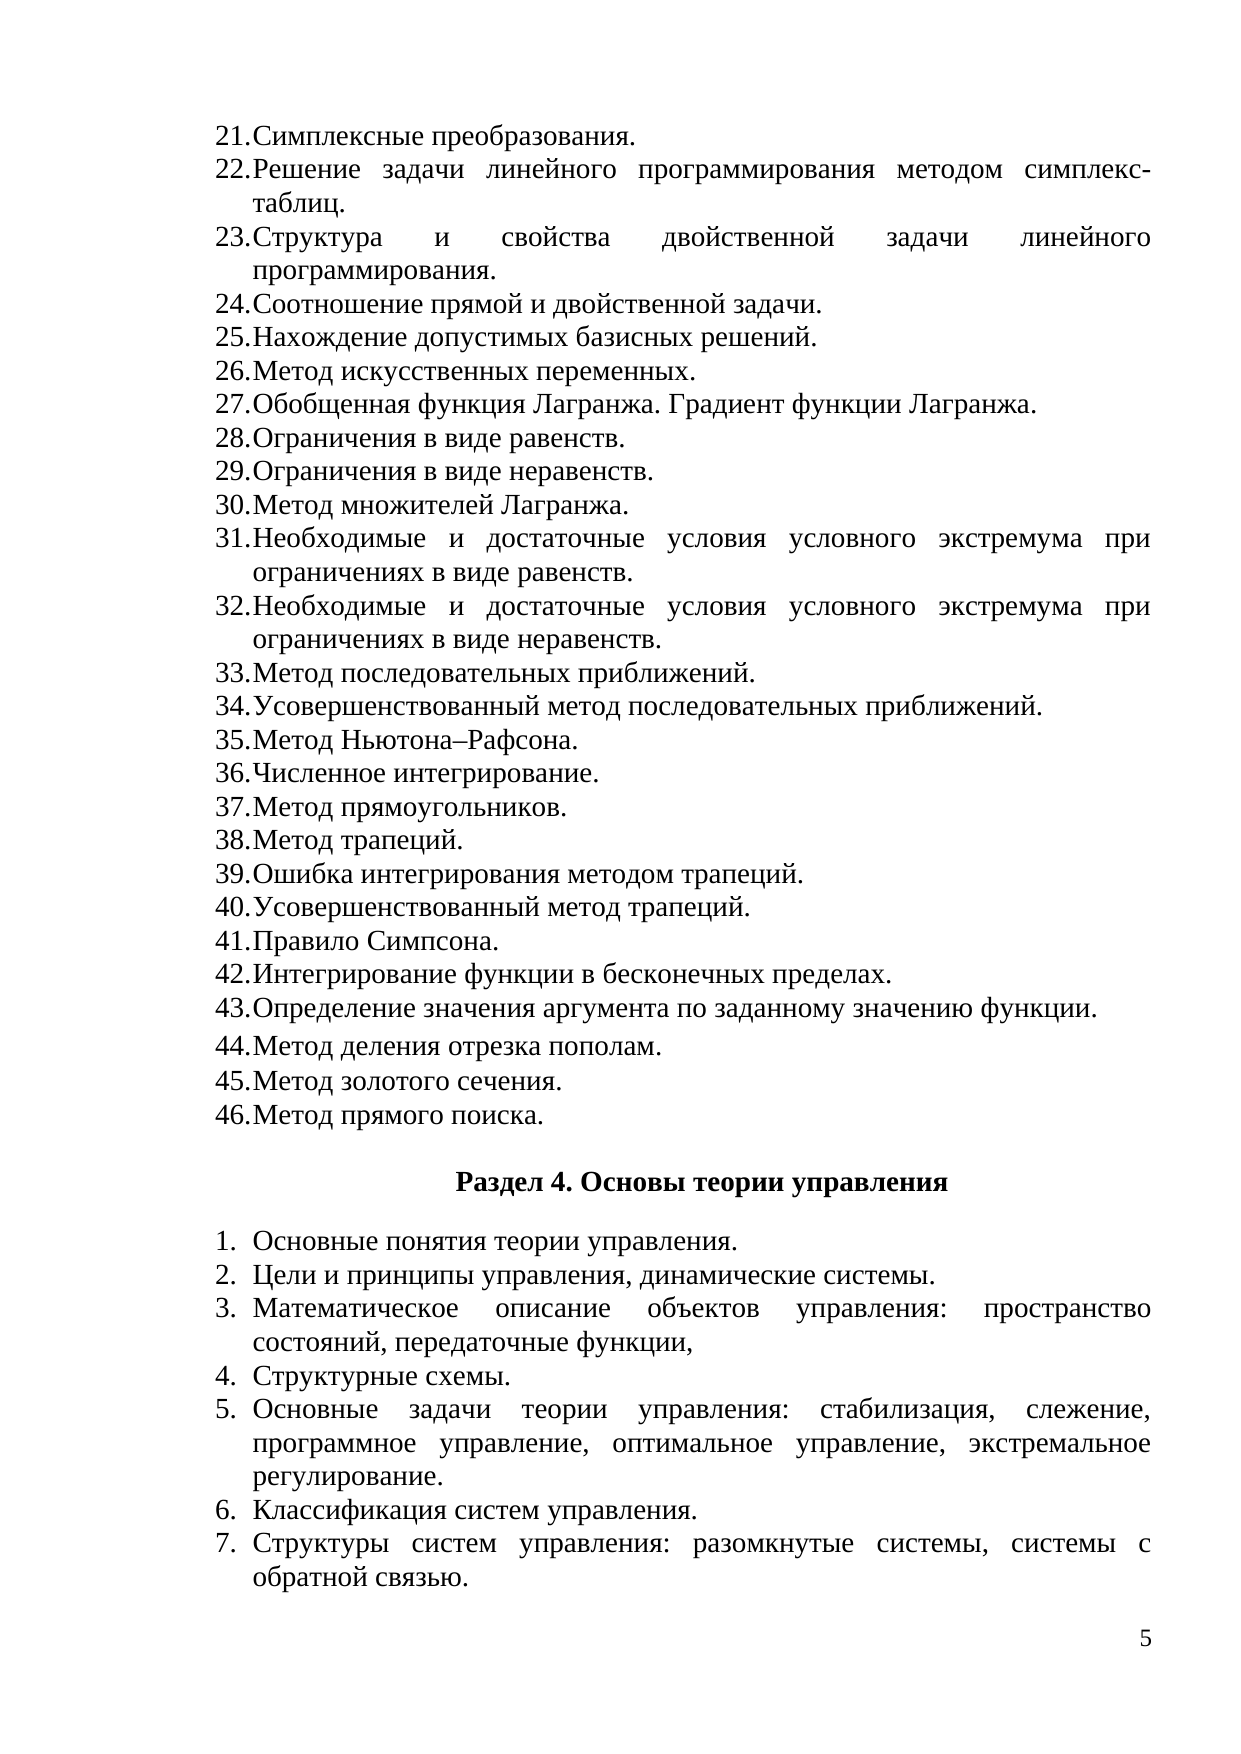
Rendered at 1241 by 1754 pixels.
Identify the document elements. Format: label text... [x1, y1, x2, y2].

list Метод искусственных переменных. [215, 353, 1152, 386]
list Соотношение прямой и двойственной задачи. [215, 286, 1152, 319]
list Метод прямого поиска. [215, 1097, 1152, 1131]
list Метод деления отрезка пополам. [215, 1024, 1152, 1063]
list Основные задачи теории управления: стабилизация, слежение, программное управление, оптимальное управление, экстремальное регулирование. [215, 1391, 1152, 1492]
list Метод золотого сечения. [215, 1063, 1152, 1097]
list Необходимые и достаточные условия условного экстремума при ограничениях в виде неравенств. [215, 588, 1152, 655]
list Численное интегрирование. [215, 755, 1152, 789]
list Математическое описание объектов управления: пространство состояний, передаточные функции, [215, 1291, 1152, 1358]
list Цели и принципы управления, динамические системы. [215, 1257, 1152, 1291]
list Симплексные преобразования. [215, 118, 1152, 152]
list Ограничения в виде равенств. [215, 420, 1152, 453]
list Метод последовательных приближений. [215, 655, 1152, 688]
list Метод Ньютона–Рафсона. [215, 722, 1152, 755]
list Решение задачи линейного программирования методом симплекс-таблиц. [215, 152, 1152, 219]
list Основные понятия теории управления. [215, 1223, 1152, 1257]
text Раздел 4. Основы теории управления [177, 1164, 1152, 1198]
list Определение значения аргумента по заданному значению функции. [215, 990, 1152, 1024]
list Нахождение допустимых базисных решений. [215, 319, 1152, 353]
list Структурные схемы. [215, 1358, 1152, 1391]
list Ошибка интегрирования методом трапеций. [215, 856, 1152, 889]
list Ограничения в виде неравенств. [215, 453, 1152, 487]
list Усовершенствованный метод последовательных приближений. [215, 688, 1152, 722]
list Структуры систем управления: разомкнутые системы, системы с обратной связью. [215, 1525, 1152, 1592]
list Правило Симпсона. [215, 923, 1152, 957]
list Метод множителей Лагранжа. [215, 487, 1152, 521]
list Обобщенная функция Лагранжа. Градиент функции Лагранжа. [215, 386, 1152, 420]
list Необходимые и достаточные условия условного экстремума при ограничениях в виде равенств. [215, 521, 1152, 588]
list Интегрирование функции в бесконечных пределах. [215, 957, 1152, 990]
list Классификация систем управления. [215, 1492, 1152, 1525]
list Метод прямоугольников. [215, 789, 1152, 822]
list Усовершенствованный метод трапеций. [215, 889, 1152, 923]
list Структура и свойства двойственной задачи линейного программирования. [215, 219, 1152, 286]
list Метод трапеций. [215, 822, 1152, 856]
